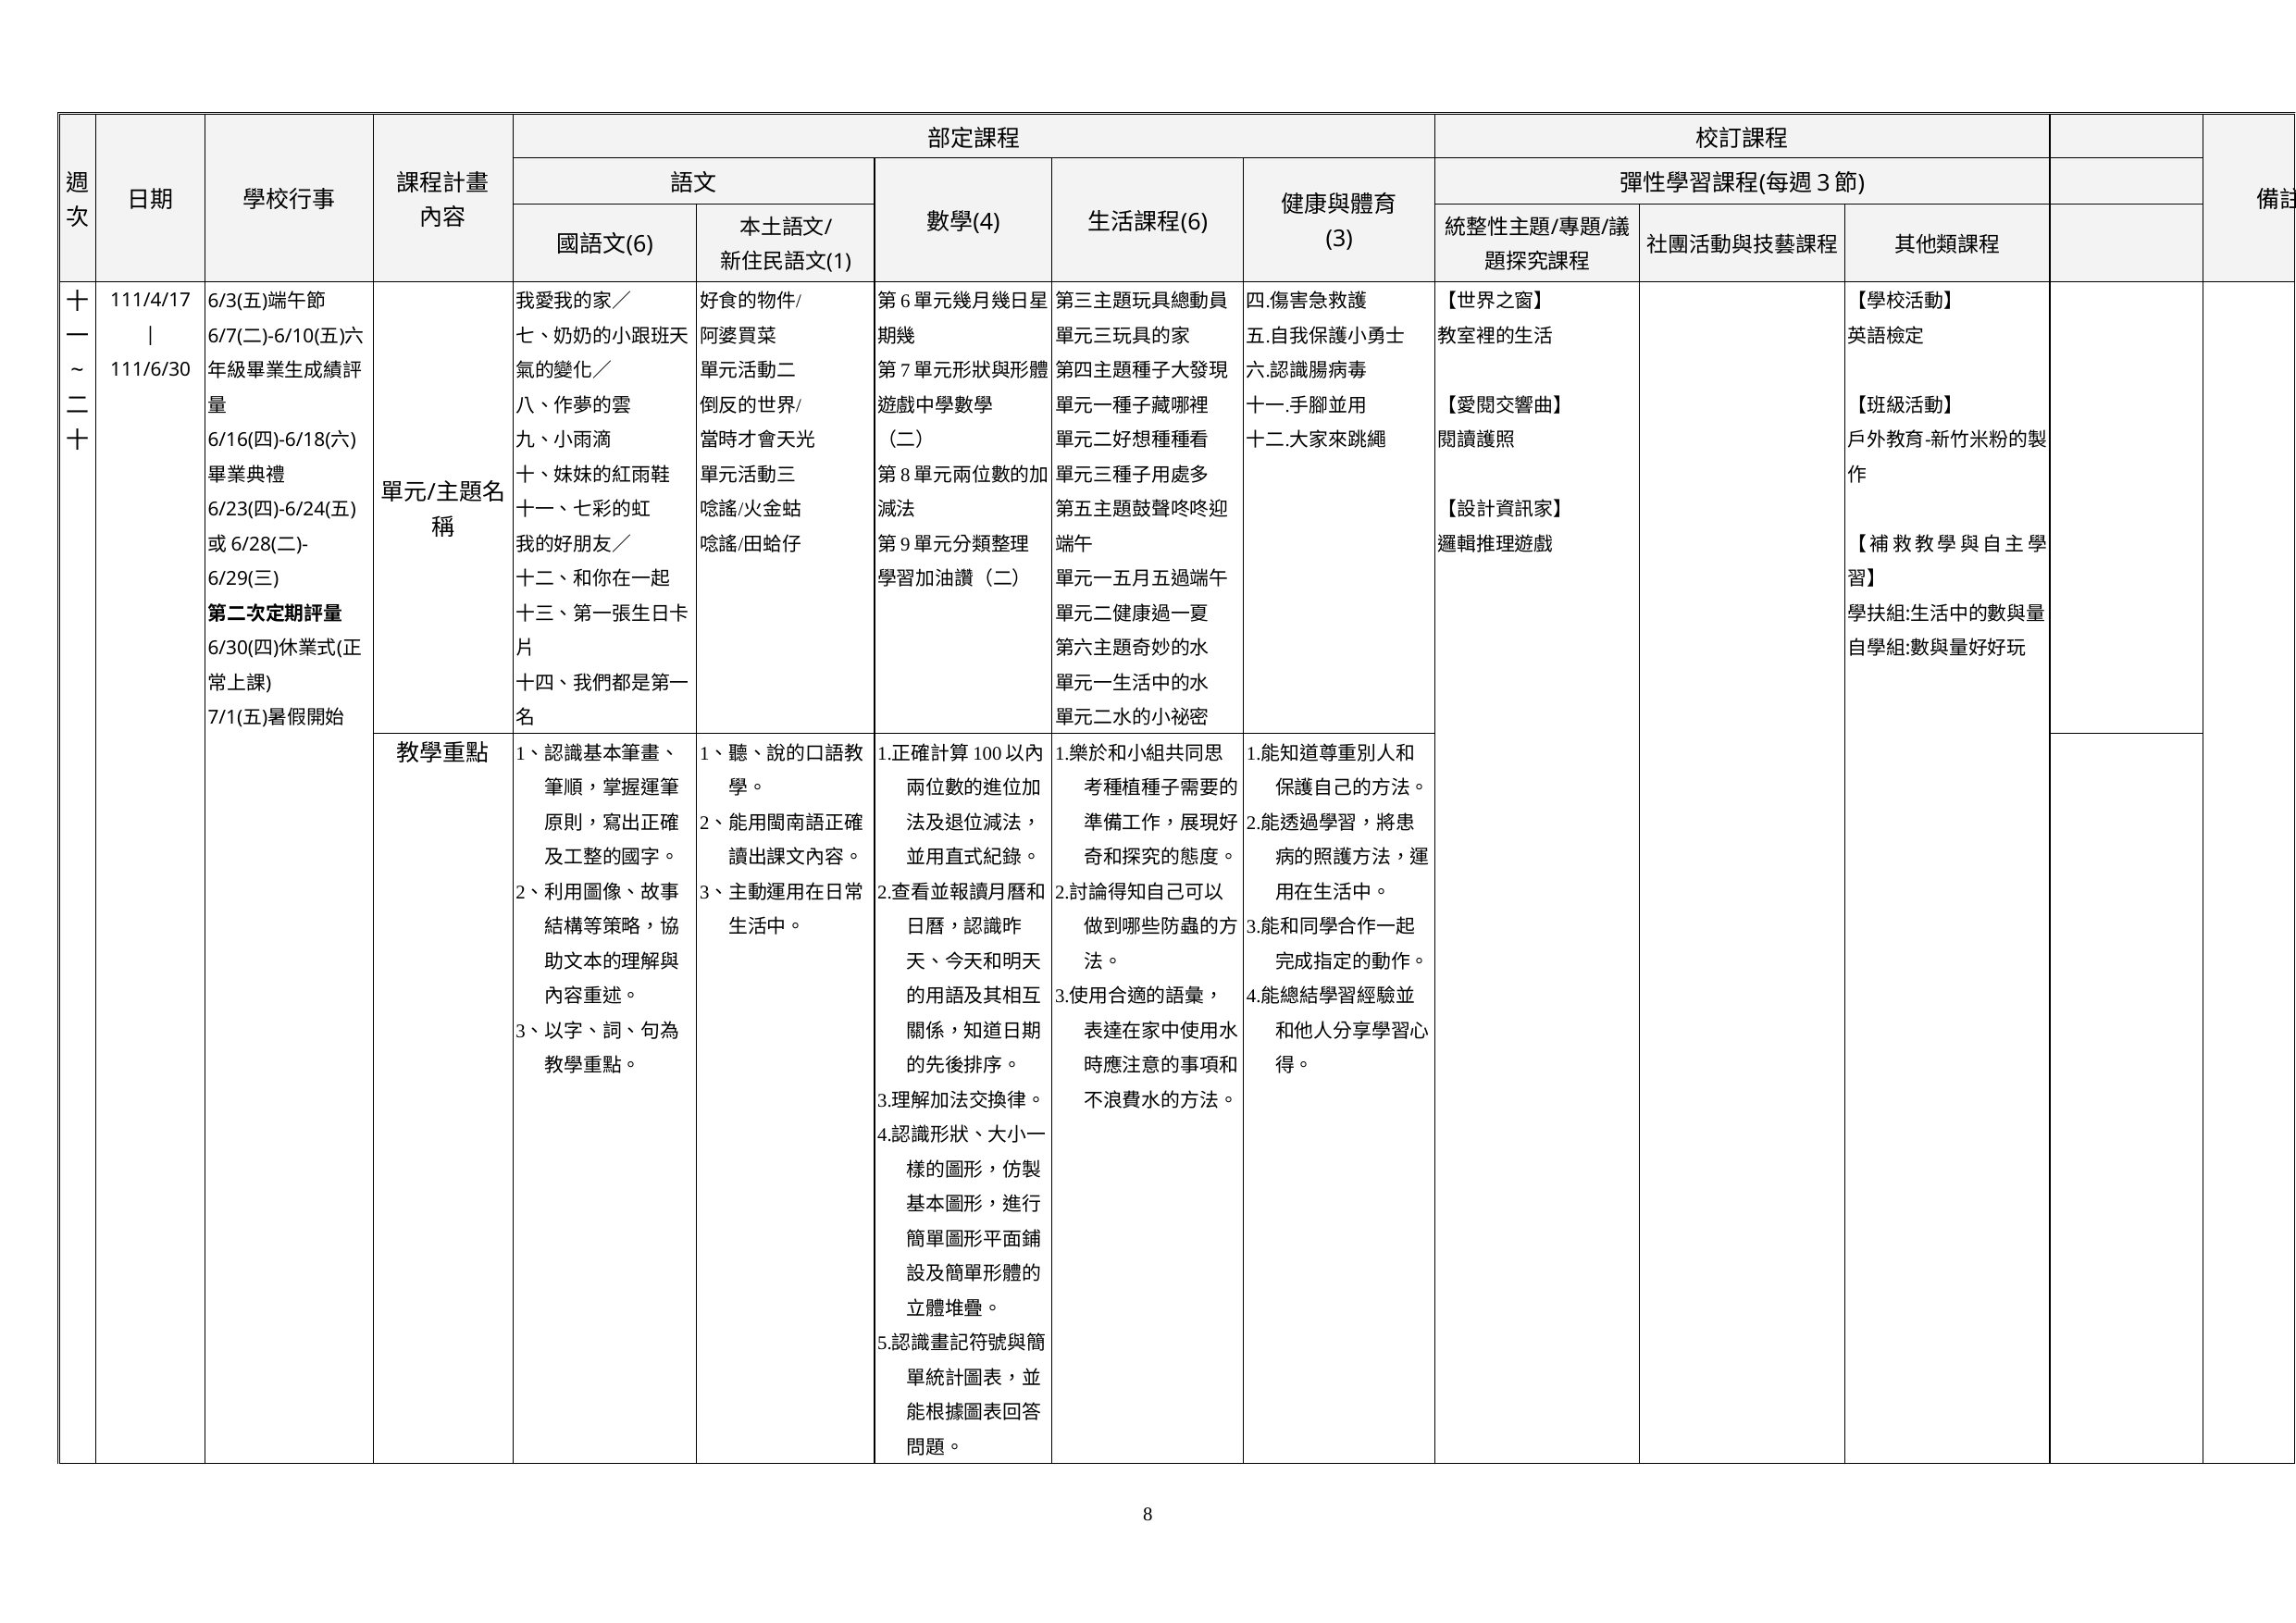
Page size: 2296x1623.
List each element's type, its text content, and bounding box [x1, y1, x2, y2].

table_cell 統整性主題/專題/議題探究課程 [1435, 204, 1639, 281]
table_header 部定課程 [514, 115, 1434, 157]
table_cell [2051, 282, 2203, 733]
table_cell [2051, 734, 2203, 1463]
table_cell 十一~二十 [60, 282, 95, 1463]
table_cell 四.傷害急救護 五.自我保護小勇士 六.認識腸病毒 十一.手腳並用 十二.大家來跳繩 [1244, 282, 1434, 733]
table_cell 單元/主題名稱 [374, 282, 513, 733]
table_cell 6/3(五)端午節 6/7(二)-6/10(五)六年級畢業生成績評量 6/16(四)-6/18(六) 畢業典禮 6/23(四)-6/24(五)或6/28(二)-6/29(三) 第二次定期評量 6/30(四)休業式(正常上課) 7/1(五)暑假開始 [205, 282, 373, 1463]
table_cell [2203, 282, 2294, 1463]
table_cell 第三主題玩具總動員 單元三玩具的家 第四主題種子大發現 單元一種子藏哪裡 單元二好想種種看 單元三種子用處多 第五主題鼓聲咚咚迎端午 單元一五月五過端午單元二健康過一夏 第六主題奇妙的水 單元一生活中的水 單元二水的小祕密 [1052, 282, 1243, 733]
table_cell [1640, 282, 1844, 1463]
table_cell 生活課程(6) [1052, 158, 1243, 281]
table_cell 彈性學習課程(每週3節) [1435, 158, 2049, 203]
table_cell 健康與體育 (3) [1244, 158, 1434, 281]
table_cell 1.正確計算100以內兩位數的進位加法及退位減法，並用直式紀錄。 2.查看並報讀月曆和日曆，認識昨天、今天和明天的用語及其相互關係，知道日期的先後排序。 3.理解加法交換律。 4.認識形狀、大小一樣的圖形，仿製基本圖形，進行簡單圖形平面鋪設及簡單形體的立體堆疊。 5.認識畫記符號與簡單統計圖表，並能根據圖表回答問題。 [875, 734, 1051, 1463]
table_cell 111/4/17 | 111/6/30 [96, 282, 205, 1463]
table_header 日期 [96, 115, 205, 281]
table_cell [2051, 158, 2203, 203]
table_cell 1.能知道尊重別人和保護自己的方法。 2.能透過學習，將患病的照護方法，運用在生活中。 3.能和同學合作一起完成指定的動作。 4.能總結學習經驗並和他人分享學習心得。 [1244, 734, 1434, 1463]
table_header 課程計畫 內容 [374, 115, 513, 281]
table_cell 國語文(6) [514, 204, 696, 281]
table_cell 1.樂於和小組共同思考種植種子需要的準備工作，展現好奇和探究的態度。 2.討論得知自己可以做到哪些防蟲的方法。 3.使用合適的語彙，表達在家中使用水時應注意的事項和不浪費水的方法。 [1052, 734, 1243, 1463]
table_cell 其他類課程 [1845, 204, 2049, 281]
table_cell 好食的物件/ 阿婆買菜 單元活動二 倒反的世界/ 當時才會天光 單元活動三 唸謠/火金蛄 唸謠/田蛤仔 [697, 282, 874, 733]
table_header 校訂課程 [1435, 115, 2049, 157]
table_cell 我愛我的家／ 七、奶奶的小跟班天氣的變化／ 八、作夢的雲 九、小雨滴 十、妹妹的紅雨鞋 十一、七彩的虹 我的好朋友／ 十二、和你在一起 十三、第一張生日卡片 十四、我們都是第一名 [514, 282, 696, 733]
table_cell 社團活動與技藝課程 [1640, 204, 1844, 281]
table_cell 1、聽、說的口語教學。 2、能用閩南語正確讀出課文內容。 3、主動運用在日常生活中。 [697, 734, 874, 1463]
table_cell 語文 [514, 158, 874, 203]
table_header 備註 [2203, 115, 2294, 281]
table_cell 【世界之窗】 教室裡的生活 【愛閱交響曲】 閱讀護照 【設計資訊家】 邏輯推理遊戲 [1435, 282, 1639, 1463]
table_cell 數學(4) [875, 158, 1051, 281]
table_header 學校行事 [205, 115, 373, 281]
table_header [2051, 115, 2203, 157]
table_cell 教學重點 [374, 734, 513, 1463]
table_header 週次 [60, 115, 95, 281]
table_cell 本土語文/ 新住民語文(1) [697, 204, 874, 281]
table_cell 【學校活動】 英語檢定 【班級活動】 戶外教育-新竹米粉的製作 【補救教學與自主學習】 學扶組:生活中的數與量 自學組:數與量好好玩 [1845, 282, 2049, 1463]
table_cell [2051, 204, 2203, 281]
table_cell 1、認識基本筆畫、筆順，掌握運筆原則，寫出正確及工整的國字。 2、利用圖像、故事結構等策略，協助文本的理解與內容重述。 3、以字、詞、句為教學重點。 [514, 734, 696, 1463]
table_cell 第6單元幾月幾日星期幾 第7單元形狀與形體 遊戲中學數學（二） 第8單元兩位數的加減法 第9單元分類整理 學習加油讚（二） [875, 282, 1051, 733]
